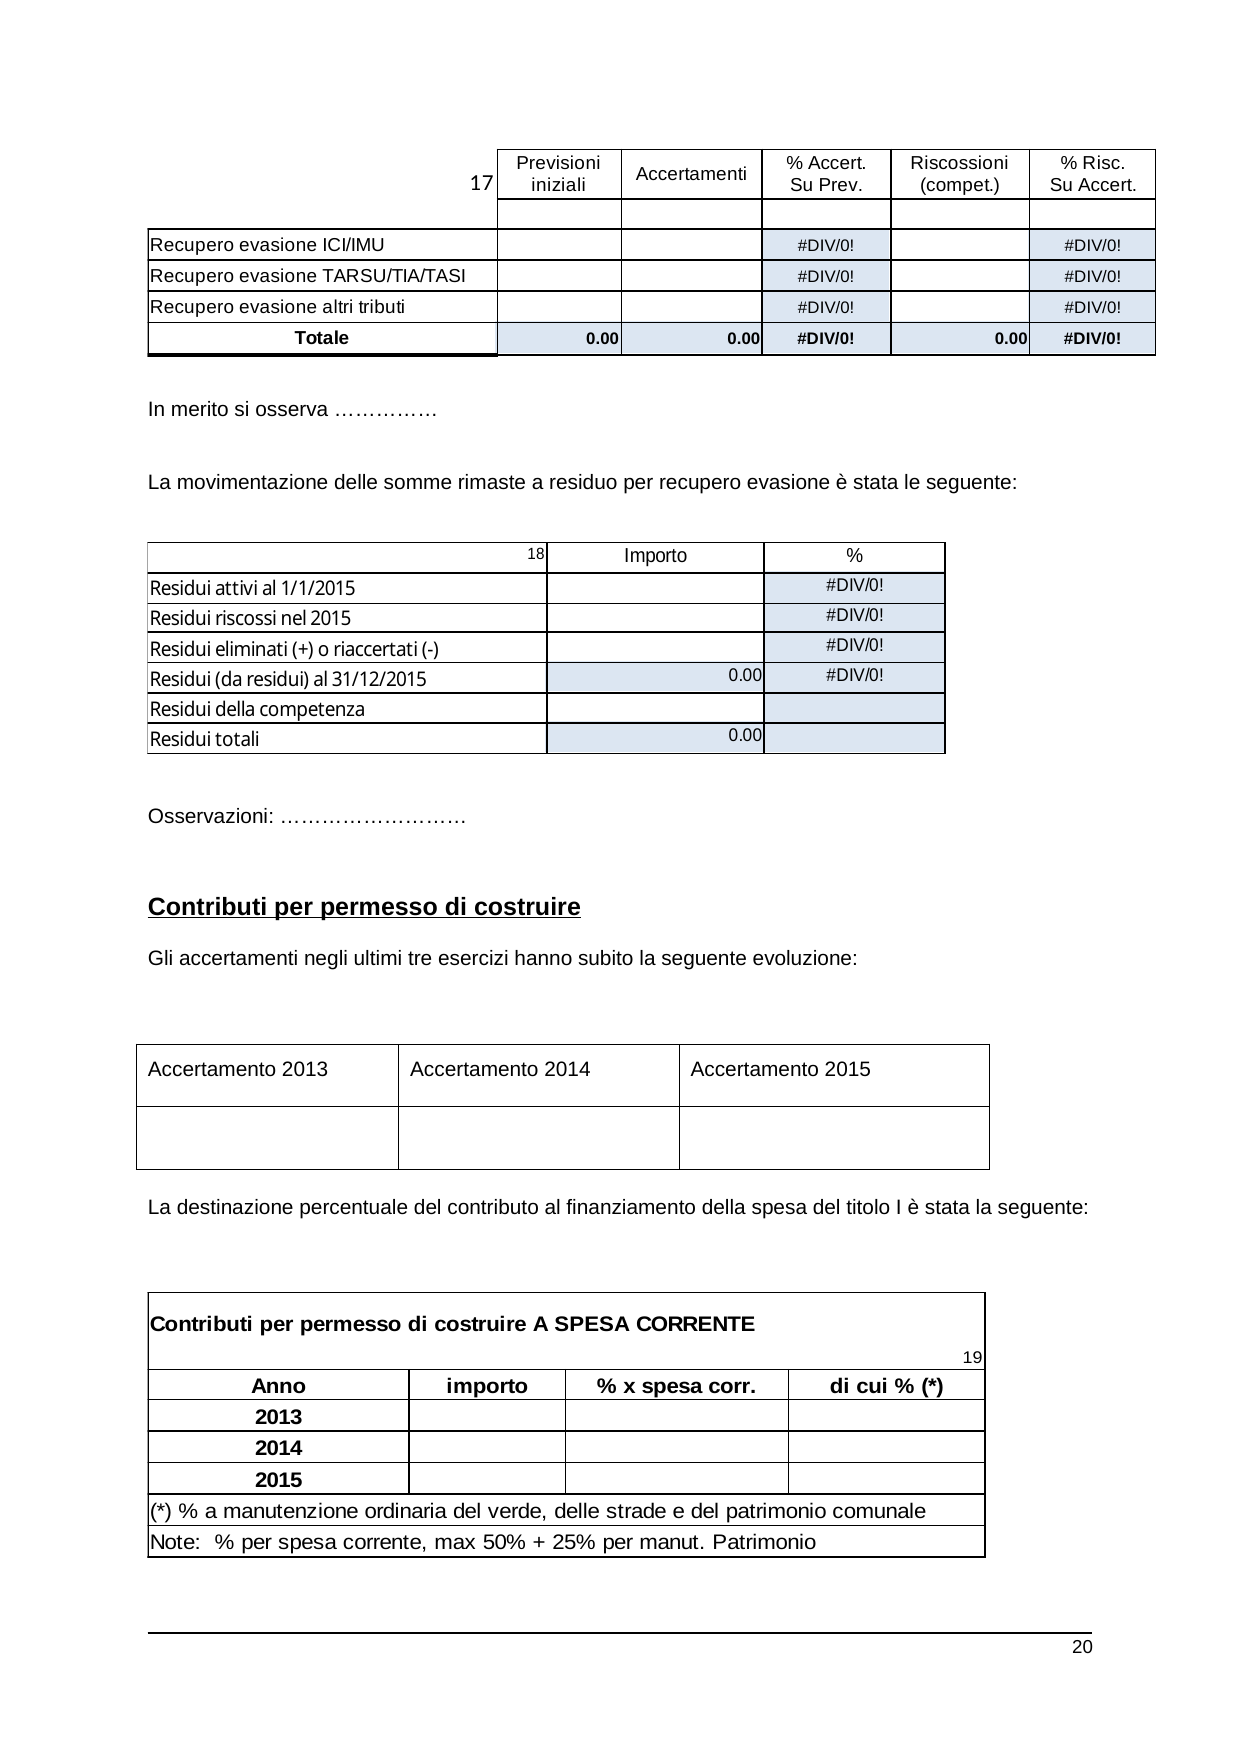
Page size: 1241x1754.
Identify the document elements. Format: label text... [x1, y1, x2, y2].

text Gli accertamenti negli ultimi tre esercizi hanno subito la seguente evoluzione: [148, 946, 1092, 969]
table_header Accertamento 2013 [137, 1045, 398, 1106]
subtitle Osservazioni: ……………………… [148, 804, 1092, 828]
text La destinazione percentuale del contributo al finanziamento della spesa del titolo I è stata la seguente: [148, 1194, 1092, 1218]
table_cell [680, 1107, 989, 1168]
table_header Accertamento 2014 [399, 1045, 679, 1106]
text La movimentazione delle somme rimaste a residuo per recupero evasione è stata le seguente: [148, 469, 1092, 493]
subtitle Contributi per permesso di costruire [148, 892, 1092, 921]
table_cell [399, 1107, 679, 1168]
table_cell [137, 1107, 398, 1168]
text In merito si osserva …………… [148, 397, 1092, 421]
table_header Accertamento 2015 [680, 1045, 989, 1106]
